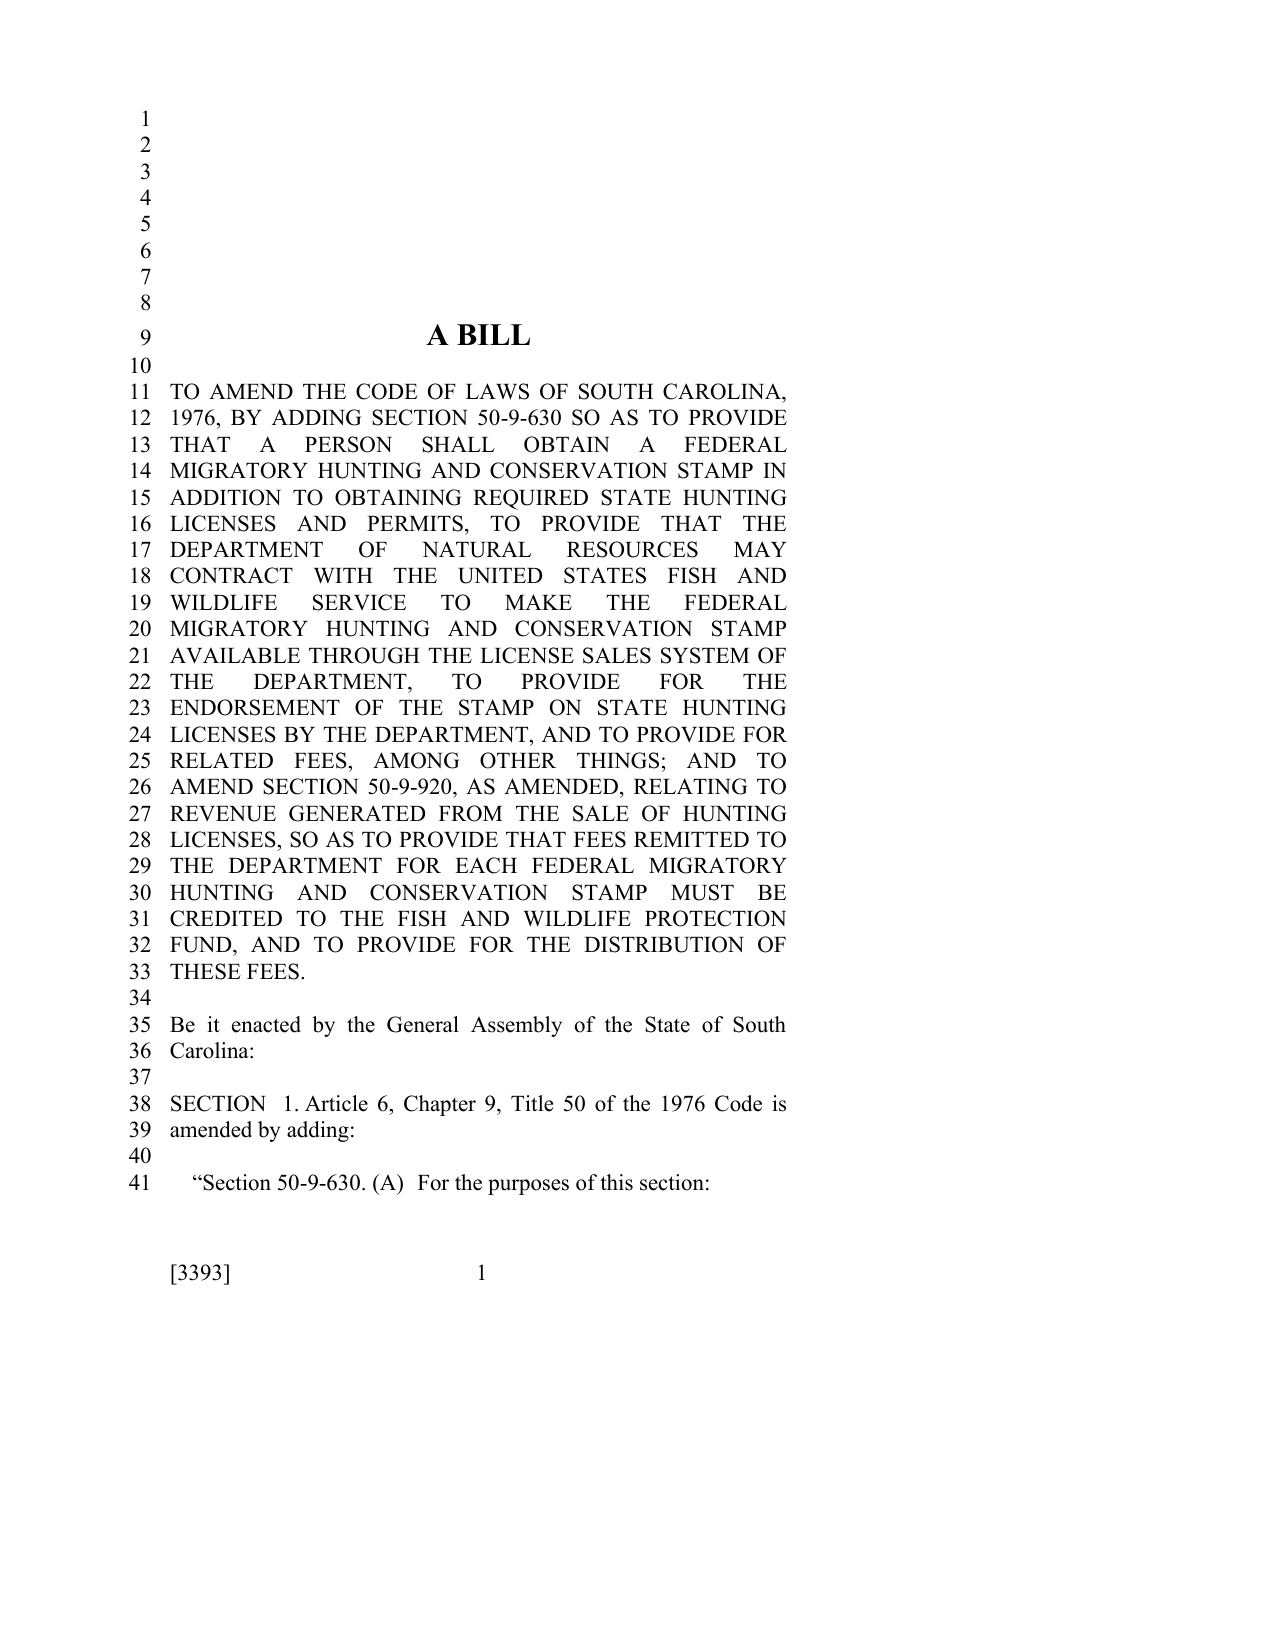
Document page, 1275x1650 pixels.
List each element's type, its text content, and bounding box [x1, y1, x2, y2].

text A BILL [169, 316, 787, 352]
text Be it enacted by the General Assembly of the State of South Carolina: [169, 1011, 787, 1063]
text “Section 50-9-630. (A) For the purposes of this section: [169, 1169, 787, 1195]
text TO AMEND THE CODE OF LAWS OF SOUTH CAROLINA, 1976, BY ADDING SECTION 50-9-630 SO AS TO PROVIDE THAT A PERSON SHALL OBTAIN A FEDERAL MIGRATORY HUNTING AND CONSERVATION STAMP IN ADDITION TO OBTAINING REQUIRED STATE HUNTING LICENSES AND PERMITS, TO PROVIDE THAT THE DEPARTMENT OF NATURAL RESOURCES MAY CONTRACT WITH THE UNITED STATES FISH AND WILDLIFE SERVICE TO MAKE THE FEDERAL MIGRATORY HUNTING AND CONSERVATION STAMP AVAILABLE THROUGH THE LICENSE SALES SYSTEM OF THE DEPARTMENT, TO PROVIDE FOR THE ENDORSEMENT OF THE STAMP ON STATE HUNTING LICENSES BY THE DEPARTMENT, AND TO PROVIDE FOR RELATED FEES, AMONG OTHER THINGS; AND TO AMEND SECTION 50-9-920, AS AMENDED, RELATING TO REVENUE GENERATED FROM THE SALE OF HUNTING LICENSES, SO AS TO PROVIDE THAT FEES REMITTED TO THE DEPARTMENT FOR EACH FEDERAL MIGRATORY HUNTING AND CONSERVATION STAMP MUST BE CREDITED TO THE FISH AND WILDLIFE PROTECTION FUND, AND TO PROVIDE FOR THE DISTRIBUTION OF THESE FEES. [169, 378, 787, 984]
text SECTION 1. Article 6, Chapter 9, Title 50 of the 1976 Code is amended by adding: [169, 1090, 787, 1142]
